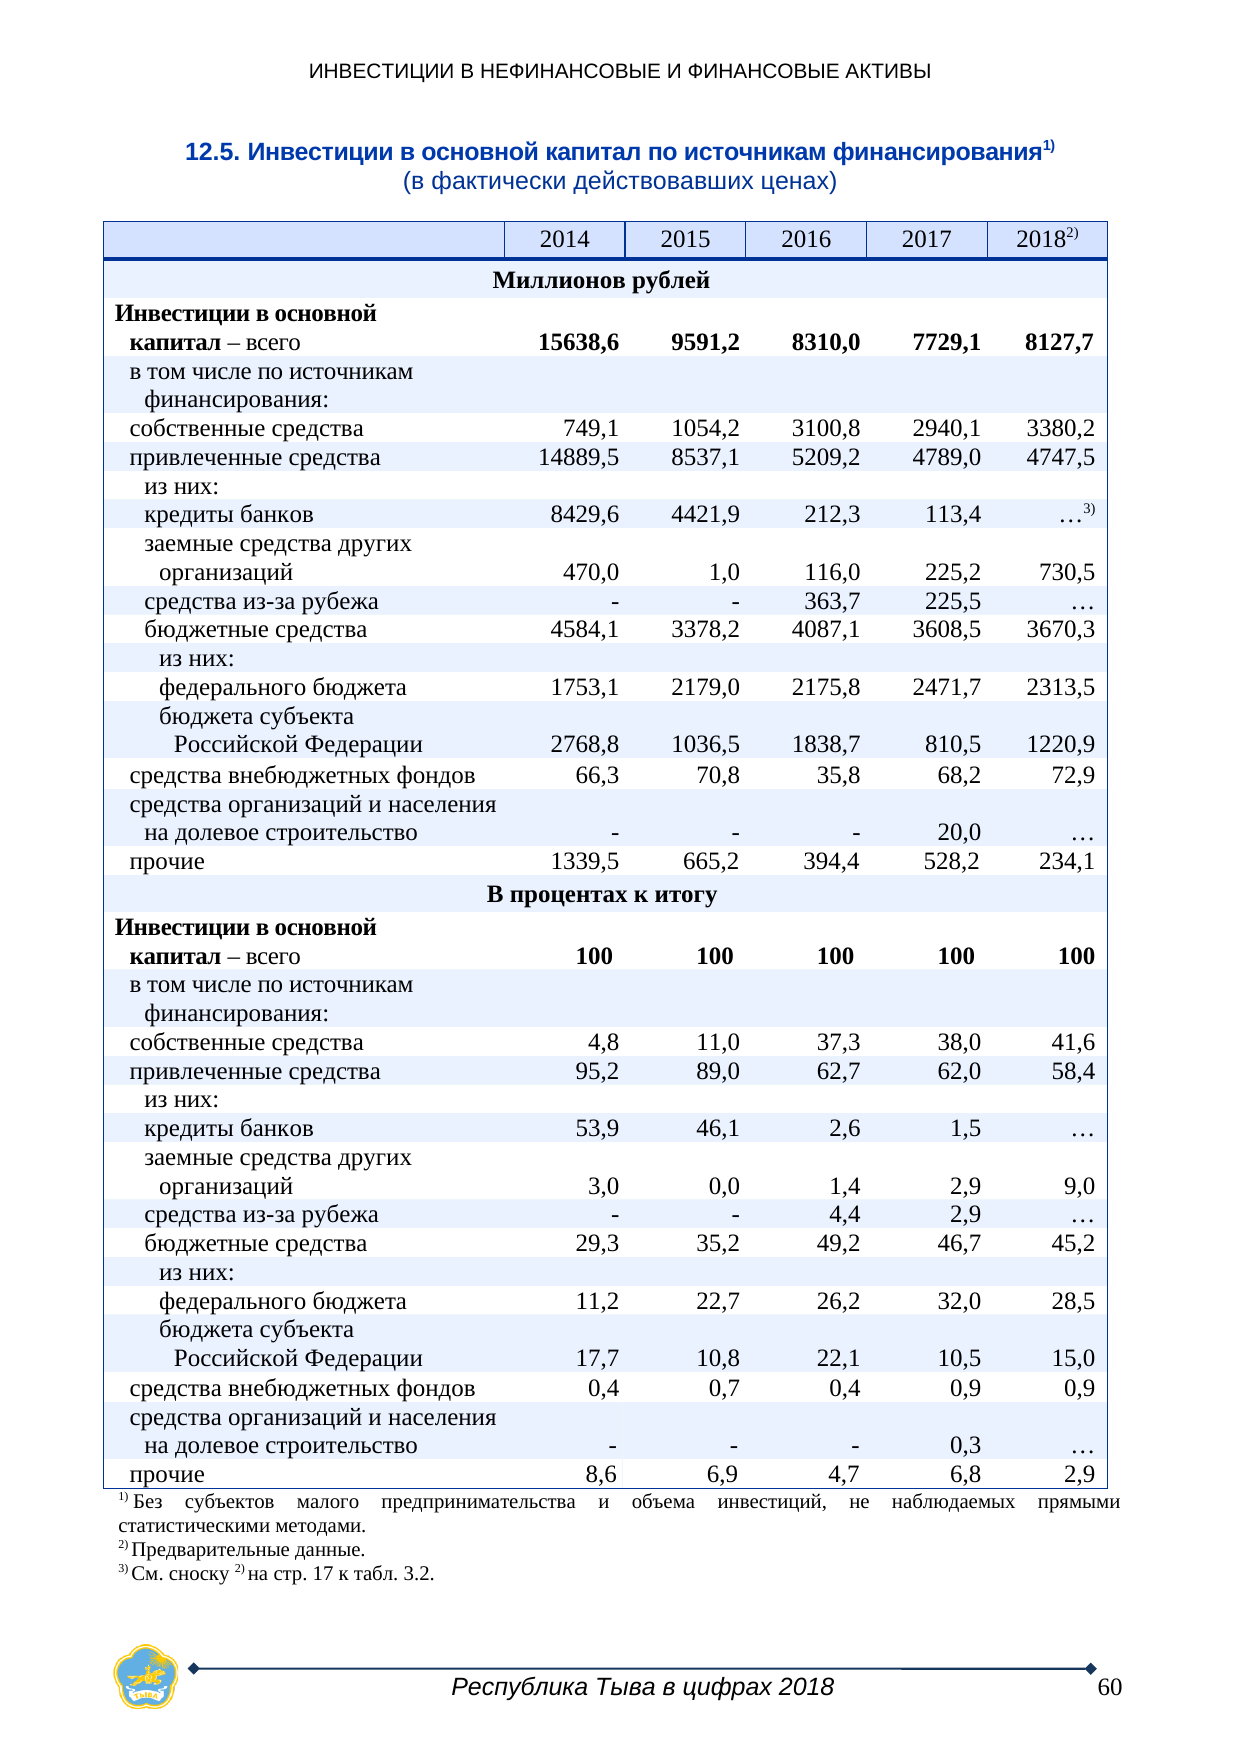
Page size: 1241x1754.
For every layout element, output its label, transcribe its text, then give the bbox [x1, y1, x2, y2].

subtitle 12.5. Инвестиции в основной капитал по источникам финансирования1) [118, 137, 1122, 166]
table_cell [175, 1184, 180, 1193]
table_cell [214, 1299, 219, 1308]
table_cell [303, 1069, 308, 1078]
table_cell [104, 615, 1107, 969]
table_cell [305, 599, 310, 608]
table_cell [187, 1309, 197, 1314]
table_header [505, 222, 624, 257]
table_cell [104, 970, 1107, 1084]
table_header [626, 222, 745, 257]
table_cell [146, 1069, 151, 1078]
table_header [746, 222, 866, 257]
text 1) Без субъектов малого предпринимательства и объема инвестиций, не наблюдаемых прямыми статистическими методами. [118, 1489, 1122, 1537]
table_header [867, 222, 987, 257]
picture [113, 1644, 179, 1709]
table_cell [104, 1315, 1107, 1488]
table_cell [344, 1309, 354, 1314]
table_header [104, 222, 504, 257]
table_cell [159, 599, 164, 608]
text 3) См. сноску 2) на стр. 17 к табл. 3.2. [118, 1561, 1122, 1585]
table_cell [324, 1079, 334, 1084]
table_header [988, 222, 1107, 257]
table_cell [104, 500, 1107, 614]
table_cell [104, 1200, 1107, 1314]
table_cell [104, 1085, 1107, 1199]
text (в фактически действовавших ценах) [118, 166, 1122, 195]
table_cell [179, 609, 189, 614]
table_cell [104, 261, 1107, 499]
text 2) Предварительные данные. [118, 1537, 1122, 1561]
